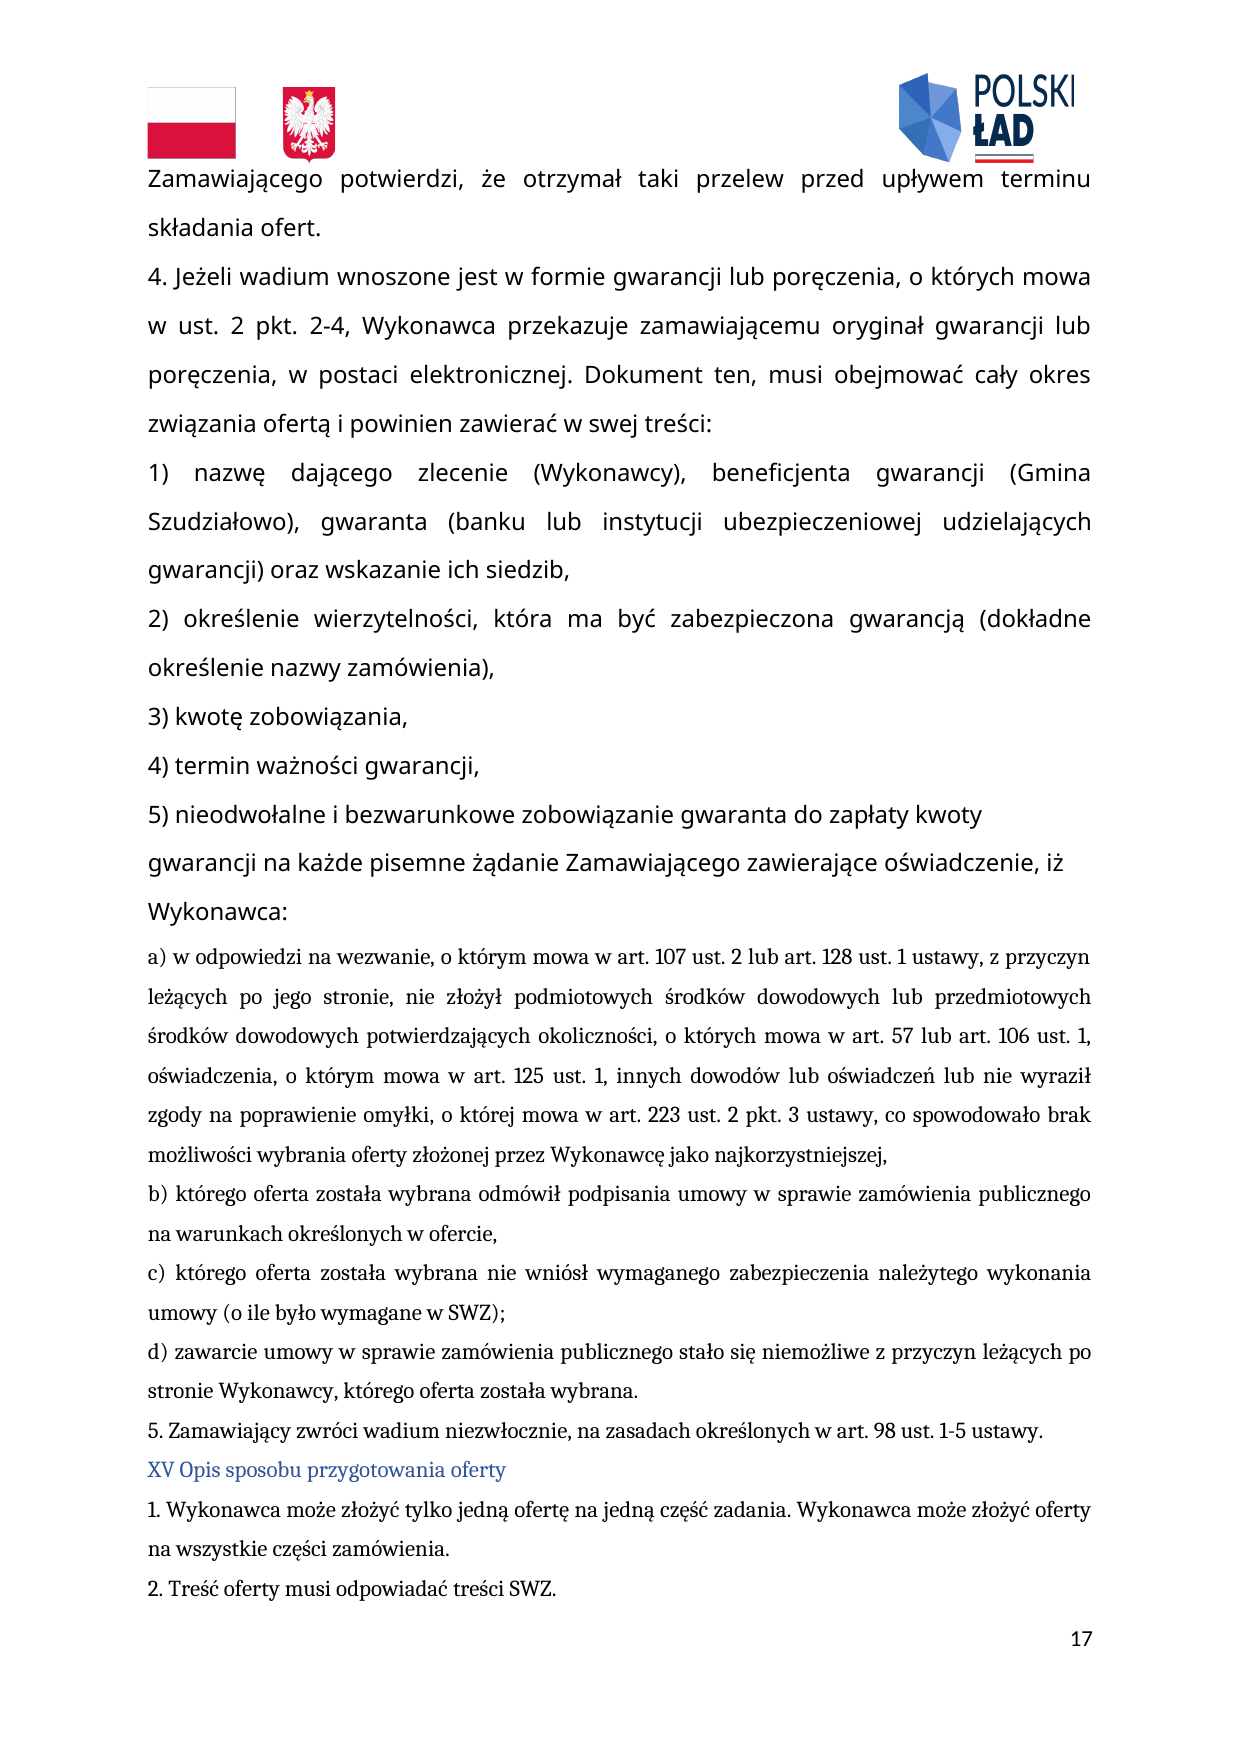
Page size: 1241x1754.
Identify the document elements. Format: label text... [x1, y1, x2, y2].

text 2. Treść oferty musi odpowiadać treści SWZ. [148, 1576, 1093, 1602]
picture [147, 87, 336, 163]
text 4. Jeżeli wadium wnoszone jest w formie gwarancji lub poręczenia, o których mowa w ust. 2 pkt. 2-4, Wykonawca przekazuje zamawiającemu oryginał gwarancji lub poręczenia, w postaci elektronicznej. Dokument ten, musi obejmować cały okres związania ofertą i powinien zawierać w swej treści: [148, 260, 1093, 439]
text b) którego oferta została wybrana odmówił podpisania umowy w sprawie zamówienia publicznego na warunkach określonych w ofercie, [148, 1181, 1093, 1247]
text 4) termin ważności gwarancji, [148, 748, 1093, 781]
text c) którego oferta została wybrana nie wniósł wymaganego zabezpieczenia należytego wykonania umowy (o ile było wymagane w SWZ); [148, 1260, 1093, 1326]
text 2) określenie wierzytelności, która ma być zabezpieczona gwarancją (dokładne określenie nazwy zamówienia), [148, 602, 1093, 683]
text d) zawarcie umowy w sprawie zamówienia publicznego stało się niemożliwe z przyczyn leżących po stronie Wykonawcy, którego oferta została wybrana. [148, 1339, 1093, 1404]
text 1. Wykonawca może złożyć tylko jedną ofertę na jedną część zadania. Wykonawca może złożyć oferty na wszystkie części zamówienia. [148, 1497, 1093, 1562]
picture [899, 73, 1074, 163]
text a) w odpowiedzi na wezwanie, o którym mowa w art. 107 ust. 2 lub art. 128 ust. 1 ustawy, z przyczyn leżących po jego stronie, nie złożył podmiotowych środków dowodowych lub przedmiotowych środków dowodowych potwierdzających okoliczności, o których mowa w art. 57 lub art. 106 ust. 1, oświadczenia, o którym mowa w art. 125 ust. 1, innych dowodów lub oświadczeń lub nie wyraził zgody na poprawienie omyłki, o której mowa w art. 223 ust. 2 pkt. 3 ustawy, co spowodowało brak możliwości wybrania oferty złożonej przez Wykonawcę jako najkorzystniejszej, [148, 944, 1093, 1168]
text XV Opis sposobu przygotowania oferty [148, 1457, 1093, 1483]
text 1) nazwę dającego zlecenie (Wykonawcy), beneficjenta gwarancji (Gmina Szudziałowo), gwaranta (banku lub instytucji ubezpieczeniowej udzielających gwarancji) oraz wskazanie ich siedzib, [148, 455, 1093, 586]
text 3) kwotę zobowiązania, [148, 700, 1093, 732]
text 5. Zamawiający zwróci wadium niezwłocznie, na zasadach określonych w art. 98 ust. 1-5 ustawy. [148, 1418, 1093, 1444]
text 5) nieodwołalne i bezwarunkowe zobowiązanie gwaranta do zapłaty kwoty gwarancji na każde pisemne żądanie Zamawiającego zawierające oświadczenie, iż Wykonawca: [148, 797, 1093, 928]
